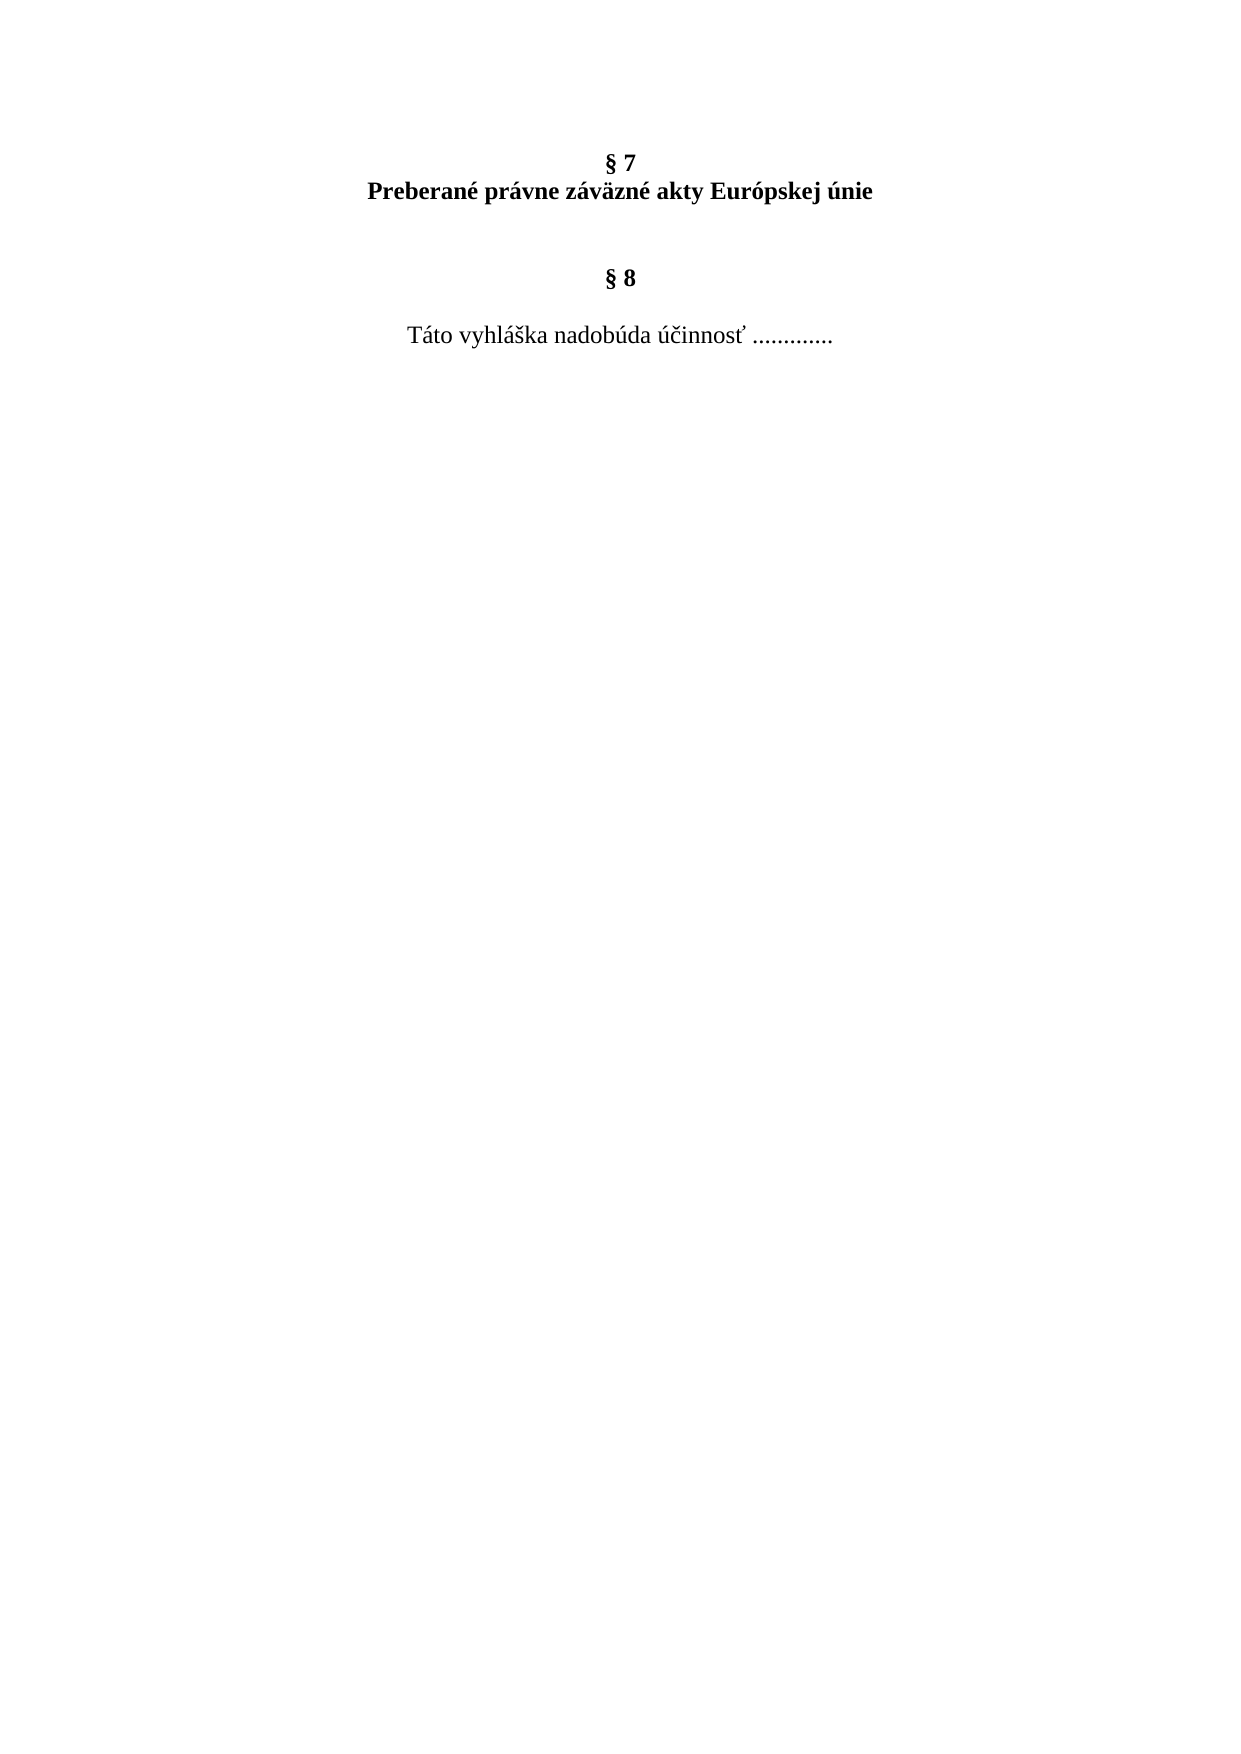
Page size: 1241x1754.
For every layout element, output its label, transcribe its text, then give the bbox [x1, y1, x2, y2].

text § 8 [148, 263, 1093, 291]
text Táto vyhláška nadobúda účinnosť ............. [148, 320, 1093, 349]
text Preberané právne záväzné akty Európskej únie [148, 176, 1093, 205]
text § 7 [148, 148, 1093, 176]
